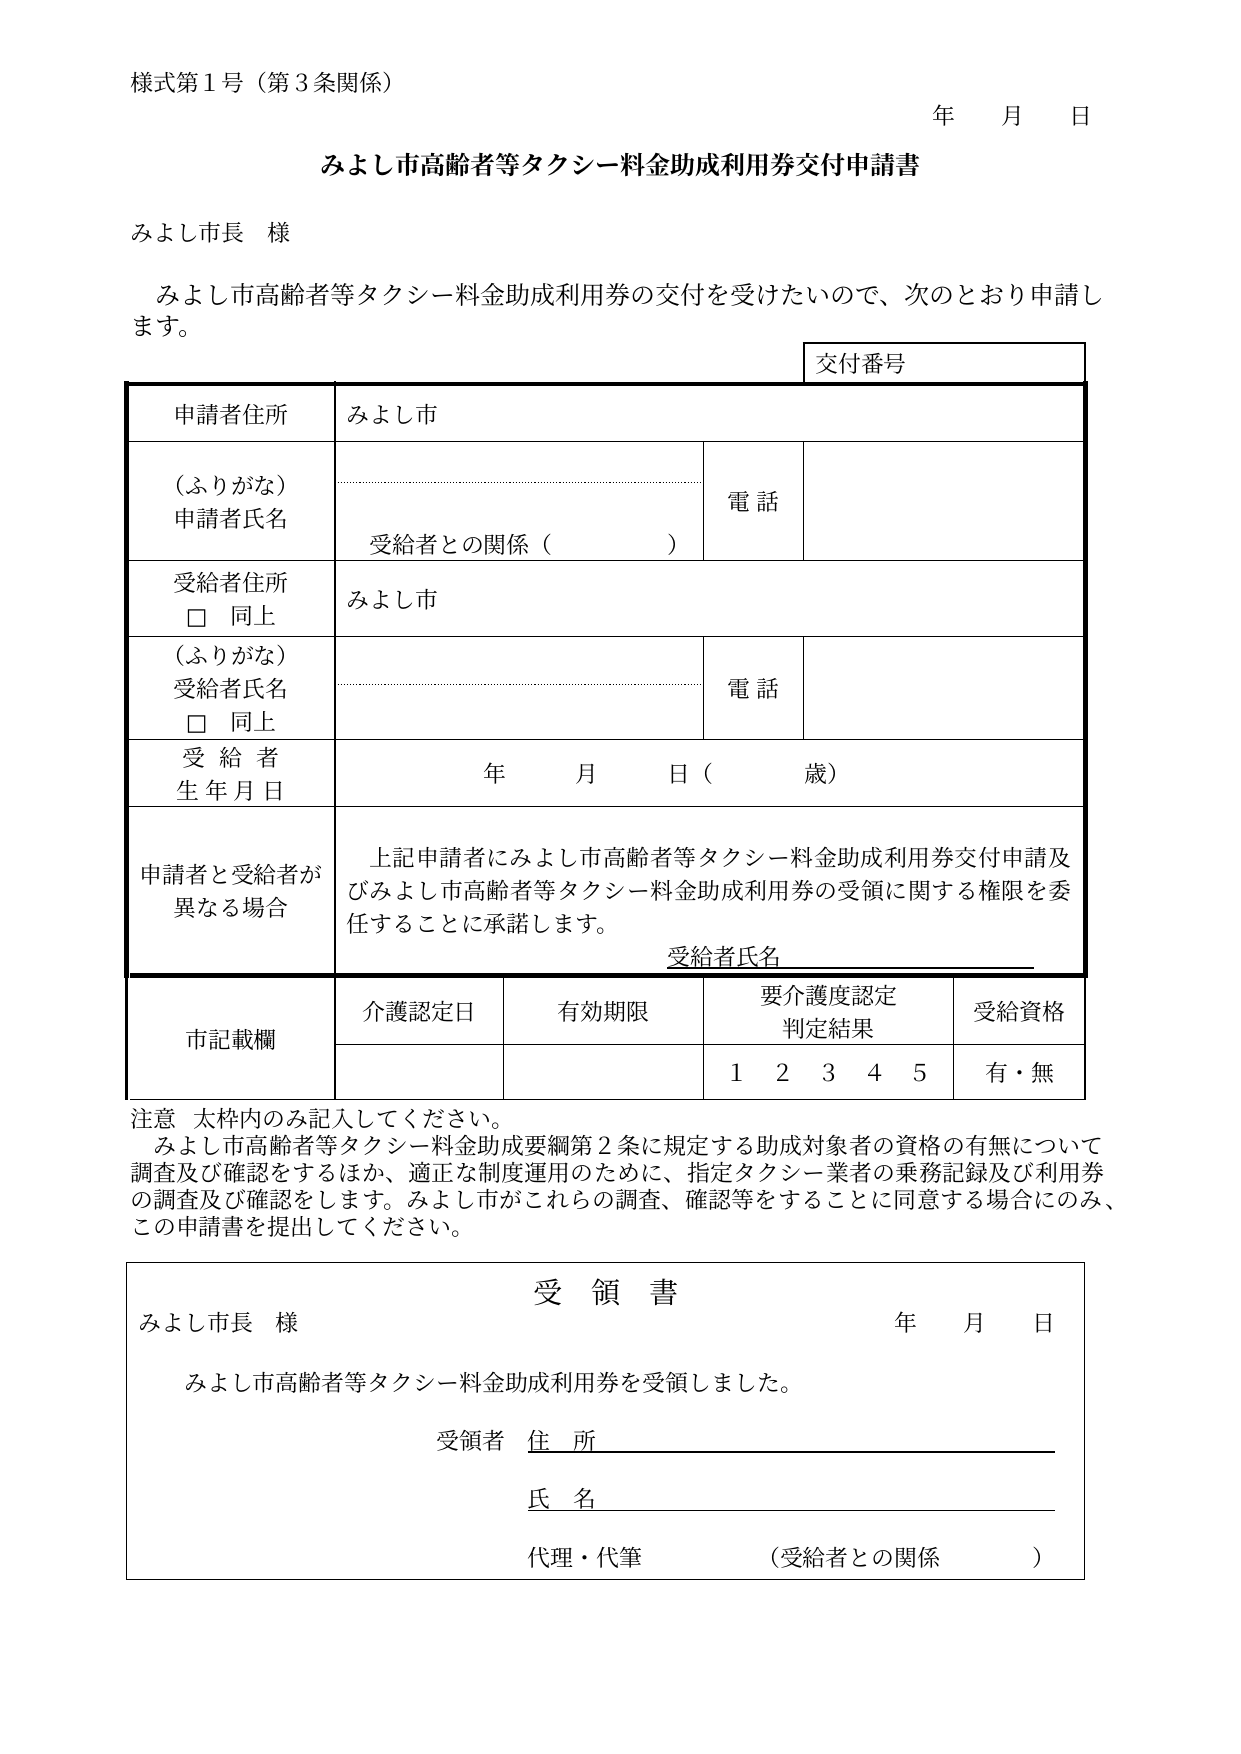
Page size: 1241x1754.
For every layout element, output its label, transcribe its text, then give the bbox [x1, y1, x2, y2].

table_header 交付番号 [805, 344, 1084, 381]
table_cell みよし市 [336, 386, 1083, 441]
text みよし市長 様 [130, 215, 1110, 248]
table_cell 受給者住所 □ 同上 [129, 561, 334, 636]
table_cell 有効期限 [504, 978, 703, 1044]
table_cell 電 話 [704, 442, 803, 560]
table_cell 要介護度認定 判定結果 [704, 978, 953, 1044]
table_cell 受給者との関係（ ） [336, 482, 703, 560]
text 様式第１号（第３条関係） [130, 65, 1110, 98]
table_cell 年 月 日（ 歳） [336, 740, 1083, 806]
text みよし市高齢者等タクシー料金助成要綱第２条に規定する助成対象者の資格の有無について調査及び確認をするほか、適正な制度運用のために、指定タクシー業者の乗務記録及び利用券の調査及び確認をします。みよし市がこれらの調査、確認等をすることに同意する場合にのみ、この申請書を提出してください。 [130, 1133, 1105, 1241]
table_cell （ふりがな） 受給者氏名 □ 同上 [129, 637, 334, 738]
text みよし市高齢者等タクシー料金助成利用券の交付を受けたいので、次のとおり申請します。 [130, 279, 1105, 342]
table_cell 電 話 [704, 637, 803, 738]
table_cell （ふりがな） 申請者氏名 [129, 442, 334, 560]
table_cell 有・無 [954, 1045, 1084, 1098]
table_cell 上記申請者にみよし市高齢者等タクシー料金助成利用券交付申請及びみよし市高齢者等タクシー料金助成利用券の受領に関する権限を委任することに承諾します。 受給者氏名 [336, 807, 1083, 973]
table_cell 受給資格 [954, 978, 1084, 1044]
text みよし市高齢者等タクシー料金助成利用券交付申請書 [130, 145, 1110, 181]
table_header 受 領 書 みよし市長 様 年 月 日 みよし市高齢者等タクシー料金助成利用券を受領しました。 受領者 住 所 氏 名 代理・代筆 （受給者との関係 ） [127, 1263, 1084, 1579]
table_cell [336, 1045, 503, 1098]
table_cell [336, 637, 703, 684]
text 年 月 日 [130, 98, 1110, 131]
table_cell [804, 442, 1083, 560]
table_cell [504, 1045, 703, 1098]
table_cell １ ２ ３ ４ ５ [704, 1045, 953, 1098]
table_cell [804, 637, 1083, 738]
table_cell 申請者と受給者が異なる場合 [129, 807, 334, 973]
table_cell みよし市 [336, 561, 1083, 636]
table_cell 市記載欄 [128, 973, 334, 1098]
table_cell [336, 684, 703, 738]
table_cell [336, 442, 703, 482]
text 注意 太枠内のみ記入してください。 [130, 1106, 1110, 1133]
table_cell 受給者 生年月日 [129, 740, 334, 806]
table_cell 介護認定日 [336, 978, 503, 1044]
table_cell 申請者住所 [129, 386, 334, 441]
